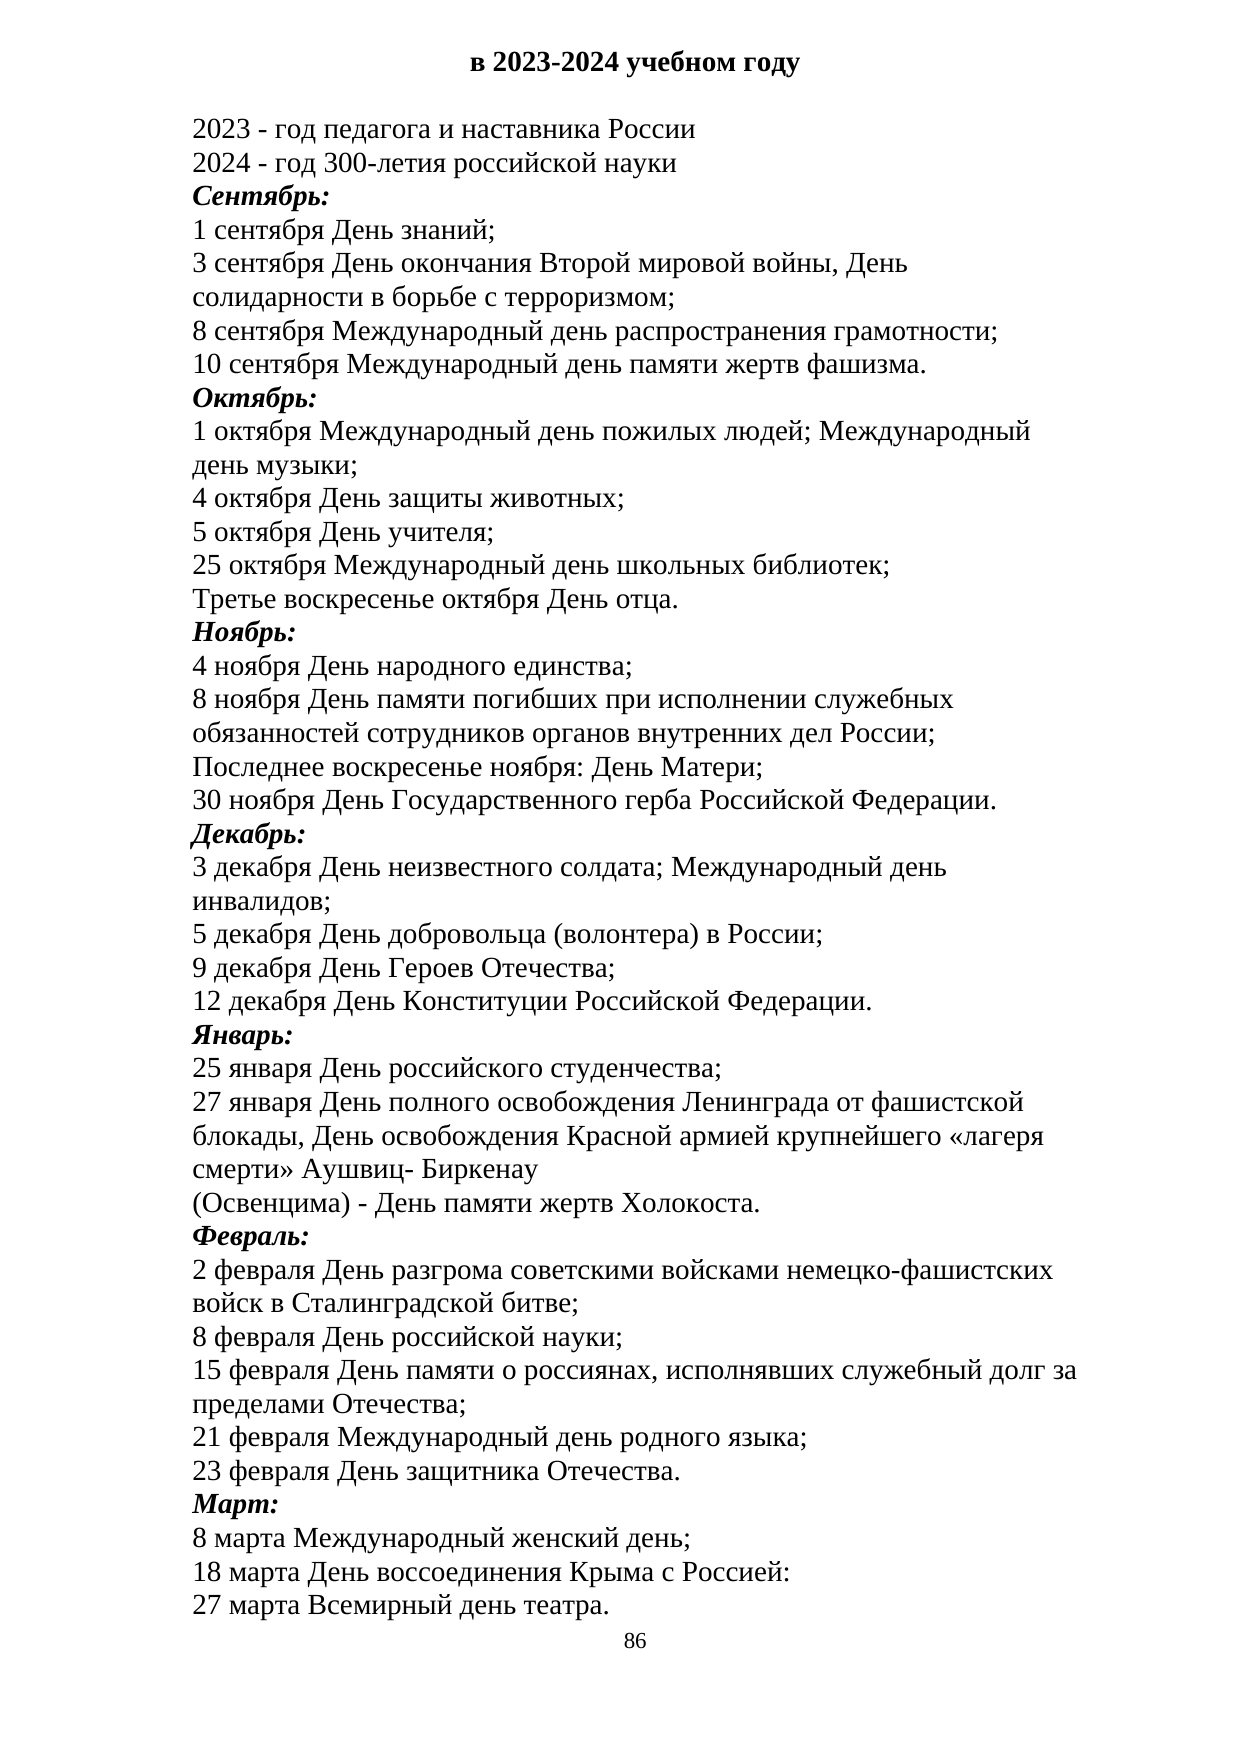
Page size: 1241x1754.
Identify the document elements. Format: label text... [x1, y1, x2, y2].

text 5 октября День учителя; [192, 514, 1078, 547]
text 18 марта День воссоединения Крыма с Россией: [192, 1554, 1078, 1587]
text 4 ноября День народного единства; [192, 648, 1078, 682]
text Сентябрь: [192, 178, 1078, 212]
text 2 февраля День разгрома советскими войсками немецко-фашистских войск в Сталинградской битве; [192, 1252, 1078, 1319]
text 27 января День полного освобождения Ленинграда от фашистской блокады, День освобождения Красной армией крупнейшего «лагеря смерти» Аушвиц- Биркенау [192, 1084, 1078, 1185]
text 10 сентября Международный день памяти жертв фашизма. [192, 346, 1078, 380]
text 4 октября День защиты животных; [192, 480, 1078, 514]
text (Освенцима) - День памяти жертв Холокоста. [192, 1185, 1078, 1218]
text 3 декабря День неизвестного солдата; Международный день инвалидов; [192, 849, 1078, 916]
text Третье воскресенье октября День отца. [192, 581, 1078, 614]
text Октябрь: [192, 380, 1078, 413]
text Январь: [192, 1017, 1078, 1051]
text Декабрь: [192, 816, 1078, 849]
text 30 ноября День Государственного герба Российской Федерации. [192, 782, 1078, 816]
text 1 октября Международный день пожилых людей; Международный день музыки; [192, 413, 1078, 480]
text 21 февраля Международный день родного языка; [192, 1419, 1078, 1453]
text 23 февраля День защитника Отечества. [192, 1453, 1078, 1487]
text 8 марта Международный женский день; [192, 1520, 1078, 1554]
text Ноябрь: [192, 614, 1078, 648]
text Последнее воскресенье ноября: День Матери; [192, 749, 1078, 782]
text 3 сентября День окончания Второй мировой войны, День солидарности в борьбе с терроризмом; [192, 246, 1078, 313]
text 25 октября Международный день школьных библиотек; [192, 547, 1078, 581]
text 12 декабря День Конституции Российской Федерации. [192, 983, 1078, 1017]
text Февраль: [192, 1218, 1078, 1252]
text 2024 - год 300-летия российской науки [192, 145, 1078, 178]
text 9 декабря День Героев Отечества; [192, 950, 1078, 983]
text 5 декабря День добровольца (волонтера) в России; [192, 916, 1078, 950]
text 25 января День российского студенчества; [192, 1051, 1078, 1084]
text 8 февраля День российской науки; [192, 1319, 1078, 1352]
text 27 марта Всемирный день театра. [192, 1587, 1078, 1621]
text 1 сентября День знаний; [192, 212, 1078, 246]
text 8 сентября Международный день распространения грамотности; [192, 313, 1078, 346]
text 2023 - год педагога и наставника России [192, 111, 1078, 145]
text 15 февраля День памяти о россиянах, исполнявших служебный долг за пределами Отечества; [192, 1352, 1078, 1419]
text в 2023-2024 учебном году [192, 44, 1078, 78]
text Март: [192, 1487, 1078, 1520]
text 8 ноября День памяти погибших при исполнении служебных обязанностей сотрудников органов внутренних дел России; [192, 682, 1078, 749]
